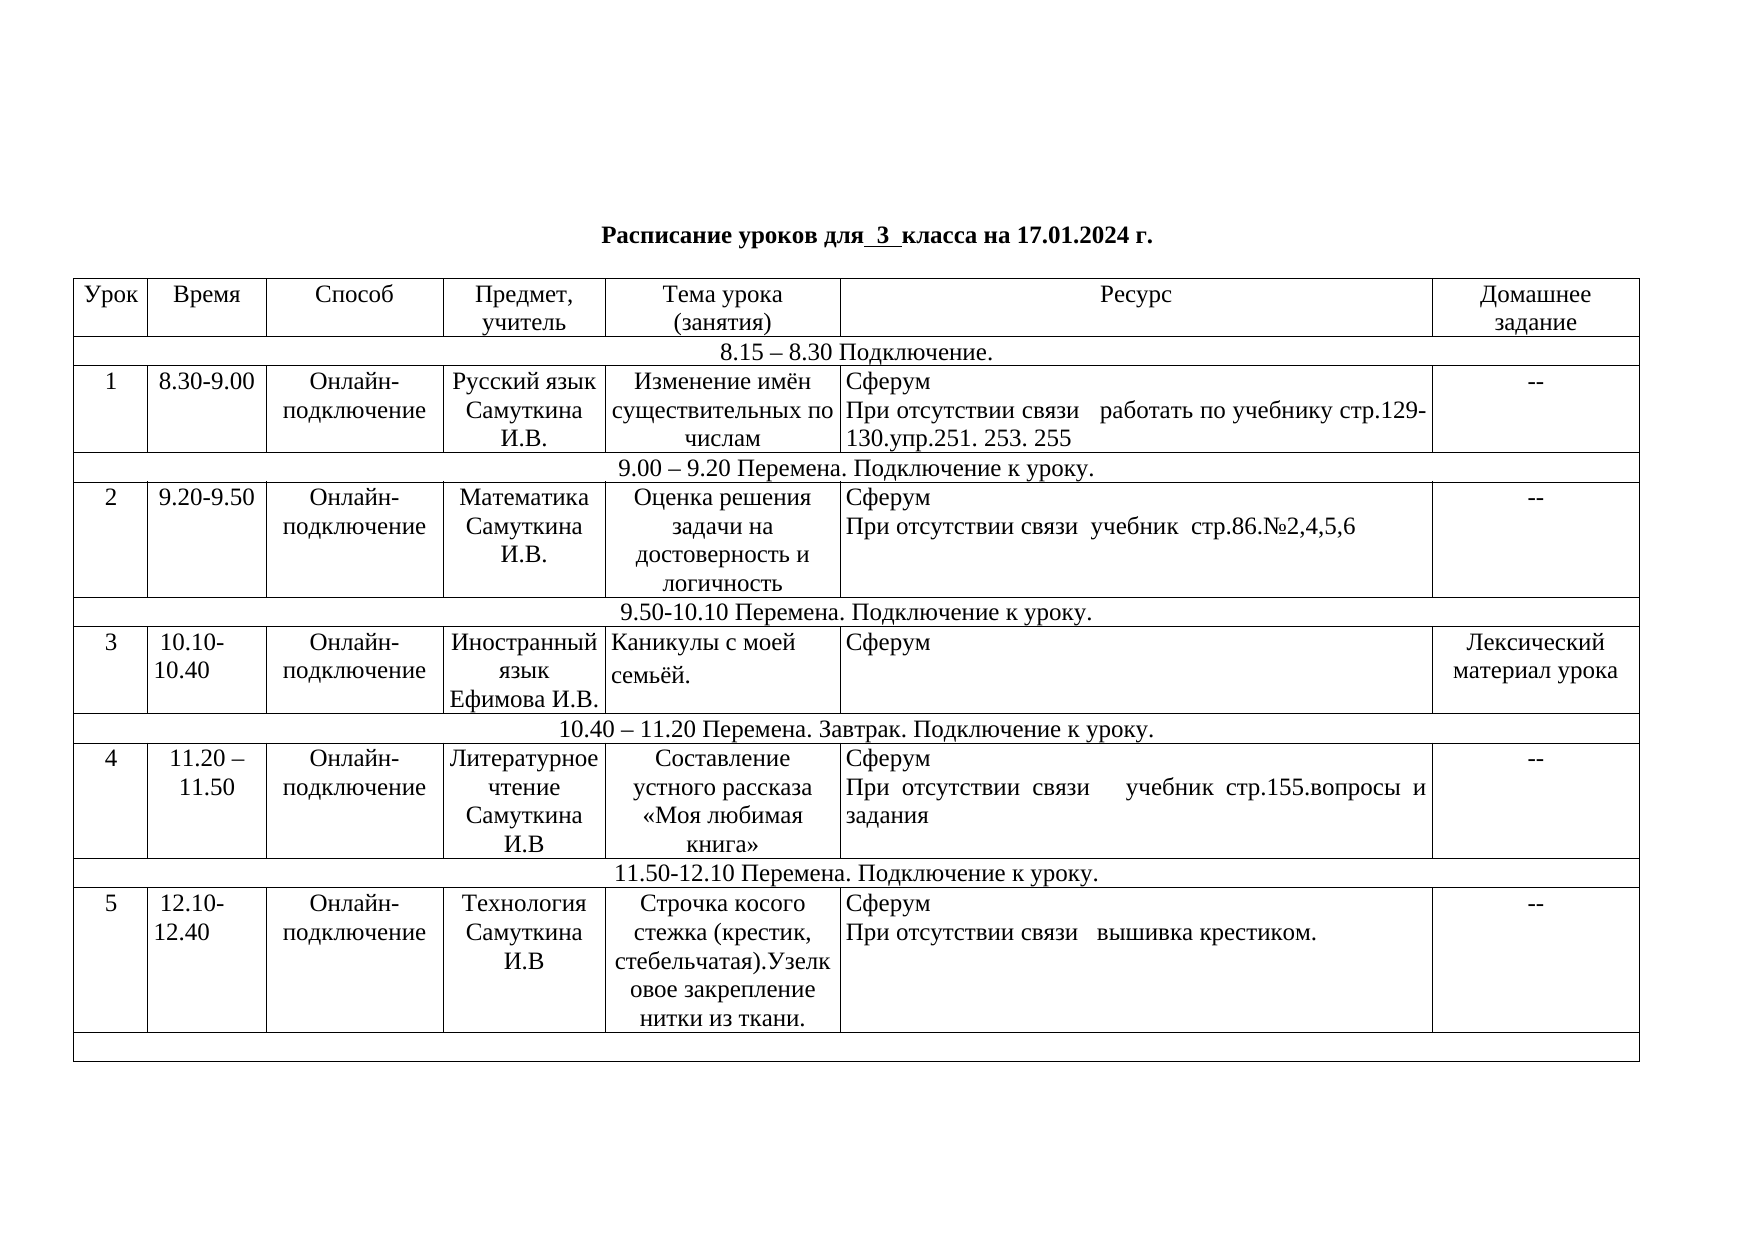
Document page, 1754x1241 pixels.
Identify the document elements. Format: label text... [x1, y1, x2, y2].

table_cell Онлайн-подключение [267, 744, 443, 858]
table_header Урок [74, 279, 147, 336]
table_header Ресурс [841, 279, 1432, 336]
table_header Предмет, учитель [444, 279, 605, 336]
table_header Способ [267, 279, 443, 336]
table_cell Сферум [841, 627, 1432, 713]
table_cell Русский язык Самуткина И.В. [444, 366, 605, 452]
table_cell Составление устного рассказа «Моя любимая книга» [606, 744, 840, 858]
table_cell Онлайн-подключение [267, 483, 443, 597]
table_cell [74, 1033, 1639, 1061]
table_cell Сферум При отсутствии связи учебник стр.86.№2,4,5,6 [841, 483, 1432, 597]
table_cell 11.50-12.10 Перемена. Подключение к уроку. [74, 859, 1639, 887]
table_cell Каникулы с моей семьёй. [606, 627, 840, 713]
table_cell 9.00 – 9.20 Перемена. Подключение к уроку. [74, 453, 1639, 481]
table_cell 10.10-10.40 [148, 627, 266, 713]
table_cell Онлайн-подключение [267, 366, 443, 452]
text Расписание уроков для 3 класса на 17.01.2024 г. [118, 221, 1636, 249]
table_cell -- [1433, 483, 1639, 597]
table_cell 12.10-12.40 [148, 888, 266, 1032]
table_cell 5 [74, 888, 147, 1032]
table_cell Математика Самуткина И.В. [444, 483, 605, 597]
table_cell Сферум При отсутствии связи учебник стр.155.вопросы и задания [841, 744, 1432, 858]
table_cell Сферум При отсутствии связи работать по учебнику стр.129-130.упр.251. 253. 255 [841, 366, 1432, 452]
table_cell Иностранный язык Ефимова И.В. [444, 627, 605, 713]
table_cell Оценка решения задачи на достоверность и логичность [606, 483, 840, 597]
table_cell 11.20 – 11.50 [148, 744, 266, 858]
table_header Тема урока (занятия) [606, 279, 840, 336]
table_cell Онлайн-подключение [267, 627, 443, 713]
table_cell 8.30-9.00 [148, 366, 266, 452]
table_cell Строчка косого стежка (крестик, стебельчатая).Узелковое закрепление нитки из ткани. [606, 888, 840, 1032]
table_cell 9.50-10.10 Перемена. Подключение к уроку. [74, 598, 1639, 626]
table_cell 2 [74, 483, 147, 597]
table_cell 4 [74, 744, 147, 858]
table_cell Онлайн-подключение [267, 888, 443, 1032]
table_cell 10.40 – 11.20 Перемена. Завтрак. Подключение к уроку. [74, 714, 1639, 742]
table_cell 3 [74, 627, 147, 713]
table_cell -- [1433, 366, 1639, 452]
table_cell Литературное чтение Самуткина И.В [444, 744, 605, 858]
table_cell 8.15 – 8.30 Подключение. [74, 337, 1639, 365]
table_cell Лексический материал урока [1433, 627, 1639, 713]
table_header Домашнее задание [1433, 279, 1639, 336]
table_cell 9.20-9.50 [148, 483, 266, 597]
table_header Время [148, 279, 266, 336]
table_cell -- [1433, 744, 1639, 858]
table_cell Технология Самуткина И.В [444, 888, 605, 1032]
table_cell Изменение имён существительных по числам [606, 366, 840, 452]
table_cell Сферум При отсутствии связи вышивка крестиком. [841, 888, 1432, 1032]
table_cell -- [1433, 888, 1639, 1032]
table_cell 1 [74, 366, 147, 452]
